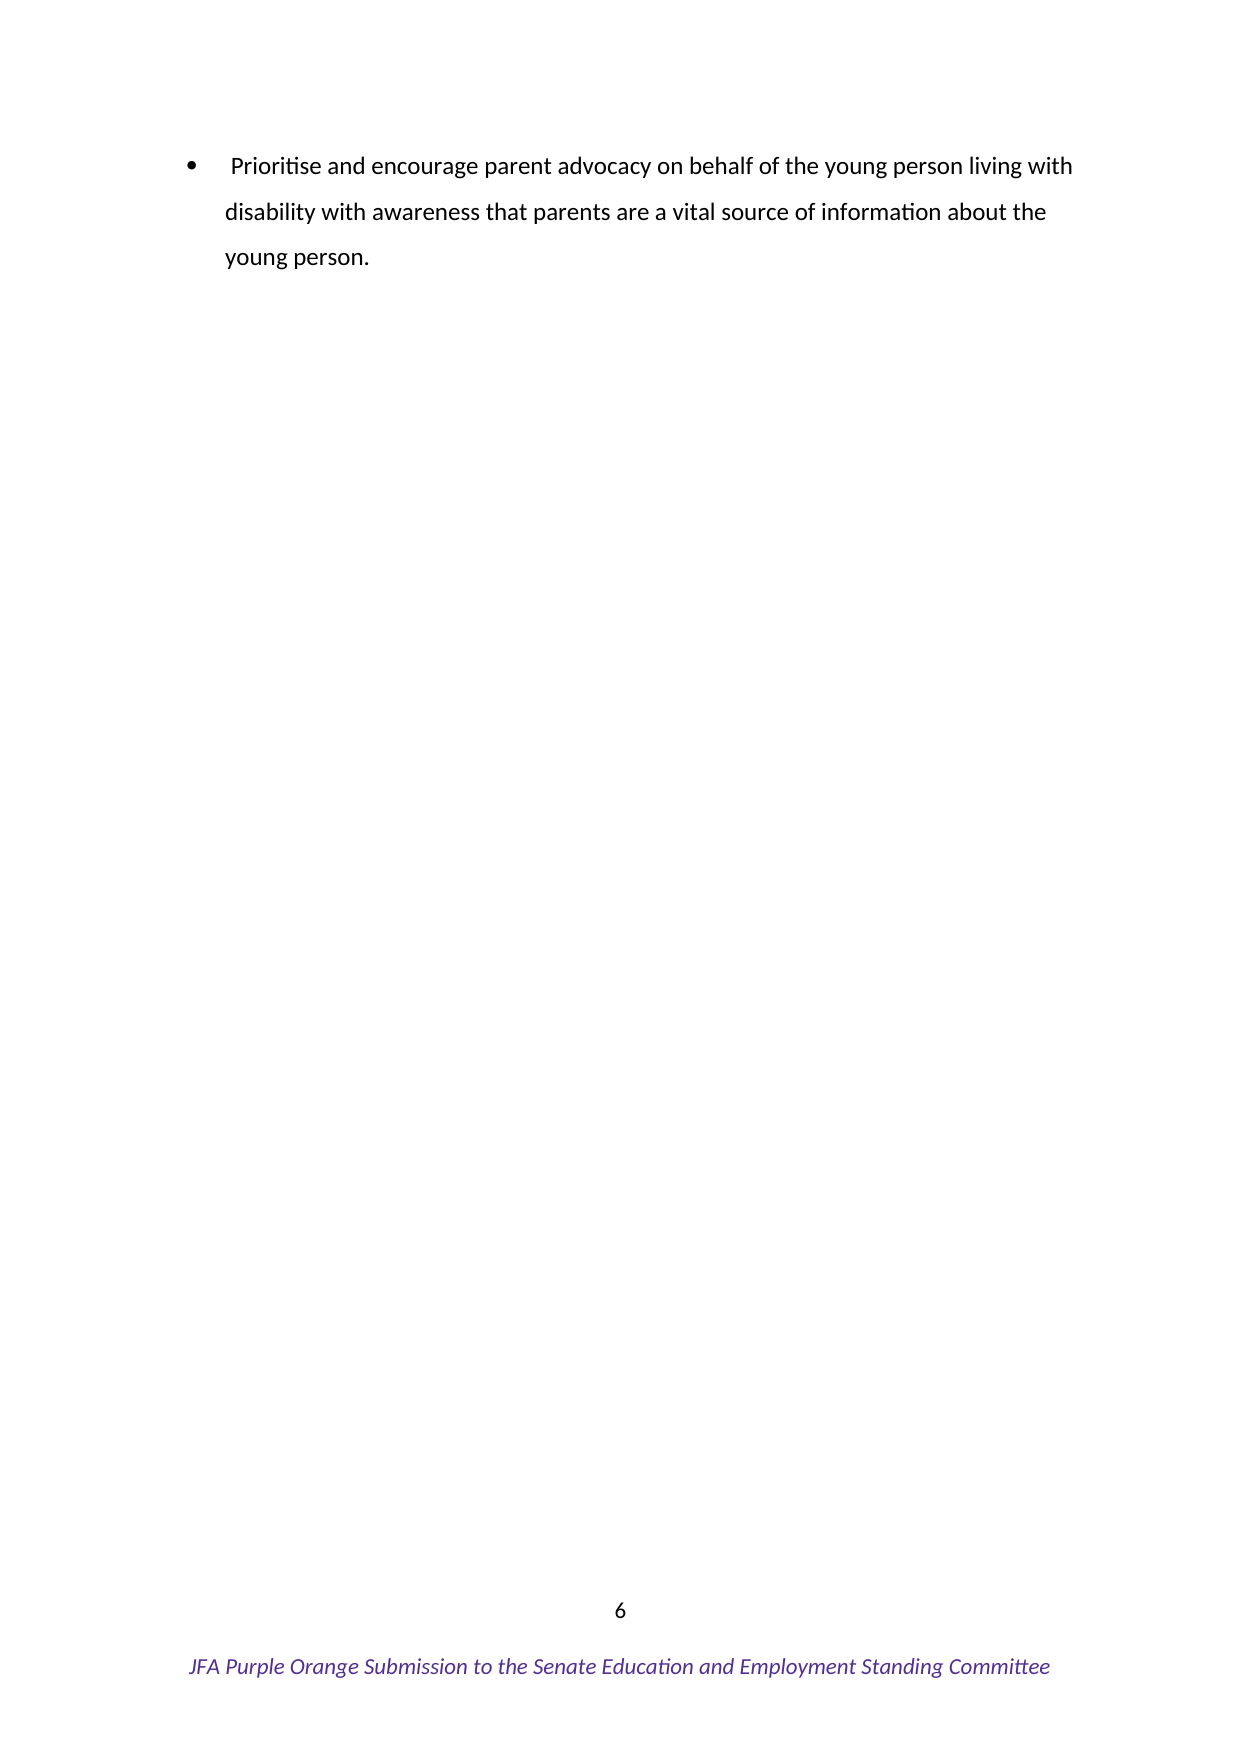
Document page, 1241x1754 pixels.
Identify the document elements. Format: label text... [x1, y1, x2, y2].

list Prioritise and encourage parent advocacy on behalf of the young person living with disability with awareness that parents are a vital source of information about the young person. [187, 150, 1090, 272]
